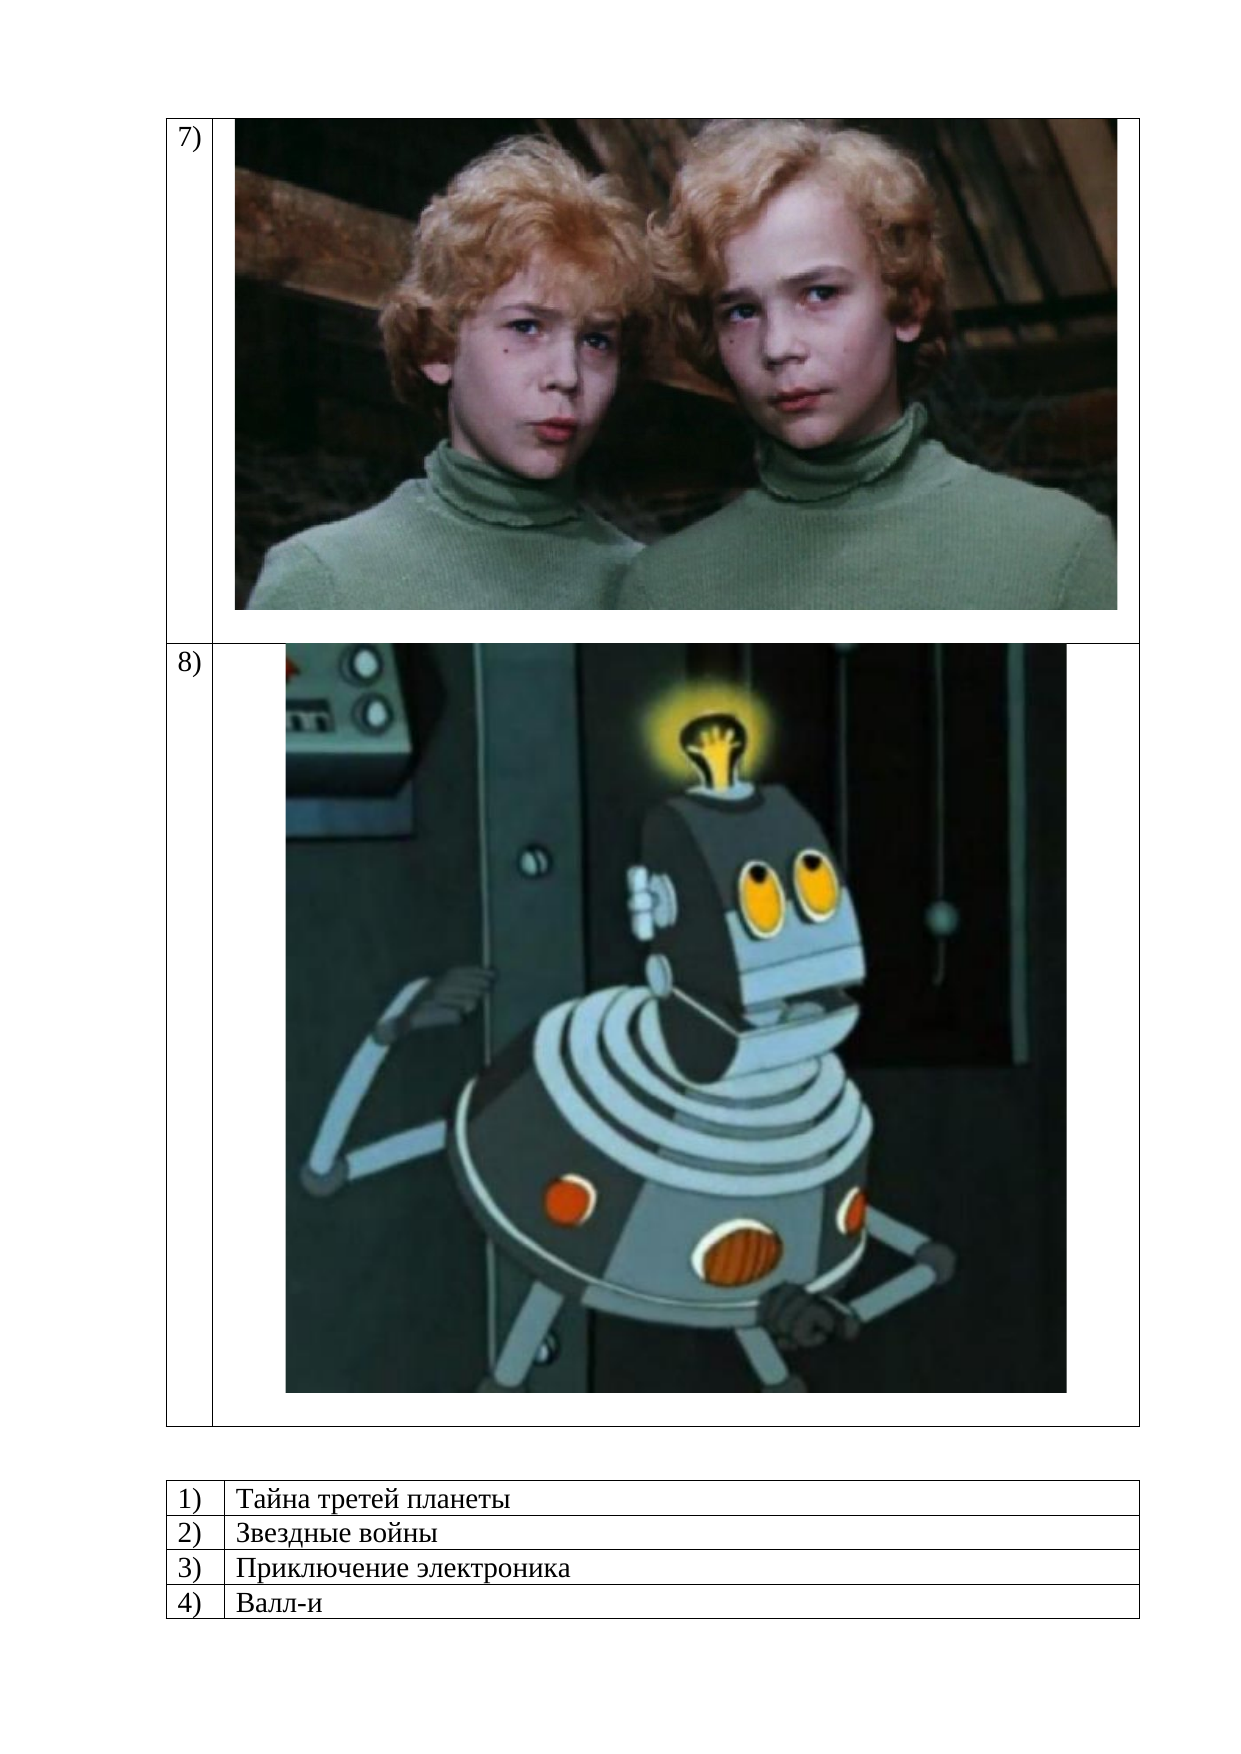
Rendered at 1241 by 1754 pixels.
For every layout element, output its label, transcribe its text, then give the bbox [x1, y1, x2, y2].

table_cell 3) [167, 1550, 224, 1584]
table_cell Валл-и [225, 1585, 1139, 1618]
picture [234, 119, 1118, 610]
table_cell 8) [167, 644, 212, 1426]
table_cell Звездные войны [225, 1516, 1139, 1549]
table_cell 2) [167, 1516, 224, 1549]
table_header Тайна третей планеты [225, 1481, 1139, 1514]
picture [285, 643, 1067, 1393]
table_cell [213, 644, 1139, 1426]
table_header 1) [167, 1481, 224, 1514]
table_cell [213, 119, 1139, 643]
table_cell 4) [167, 1585, 224, 1618]
table_cell 7) [167, 119, 212, 643]
table_cell Приключение электроника [225, 1550, 1139, 1584]
